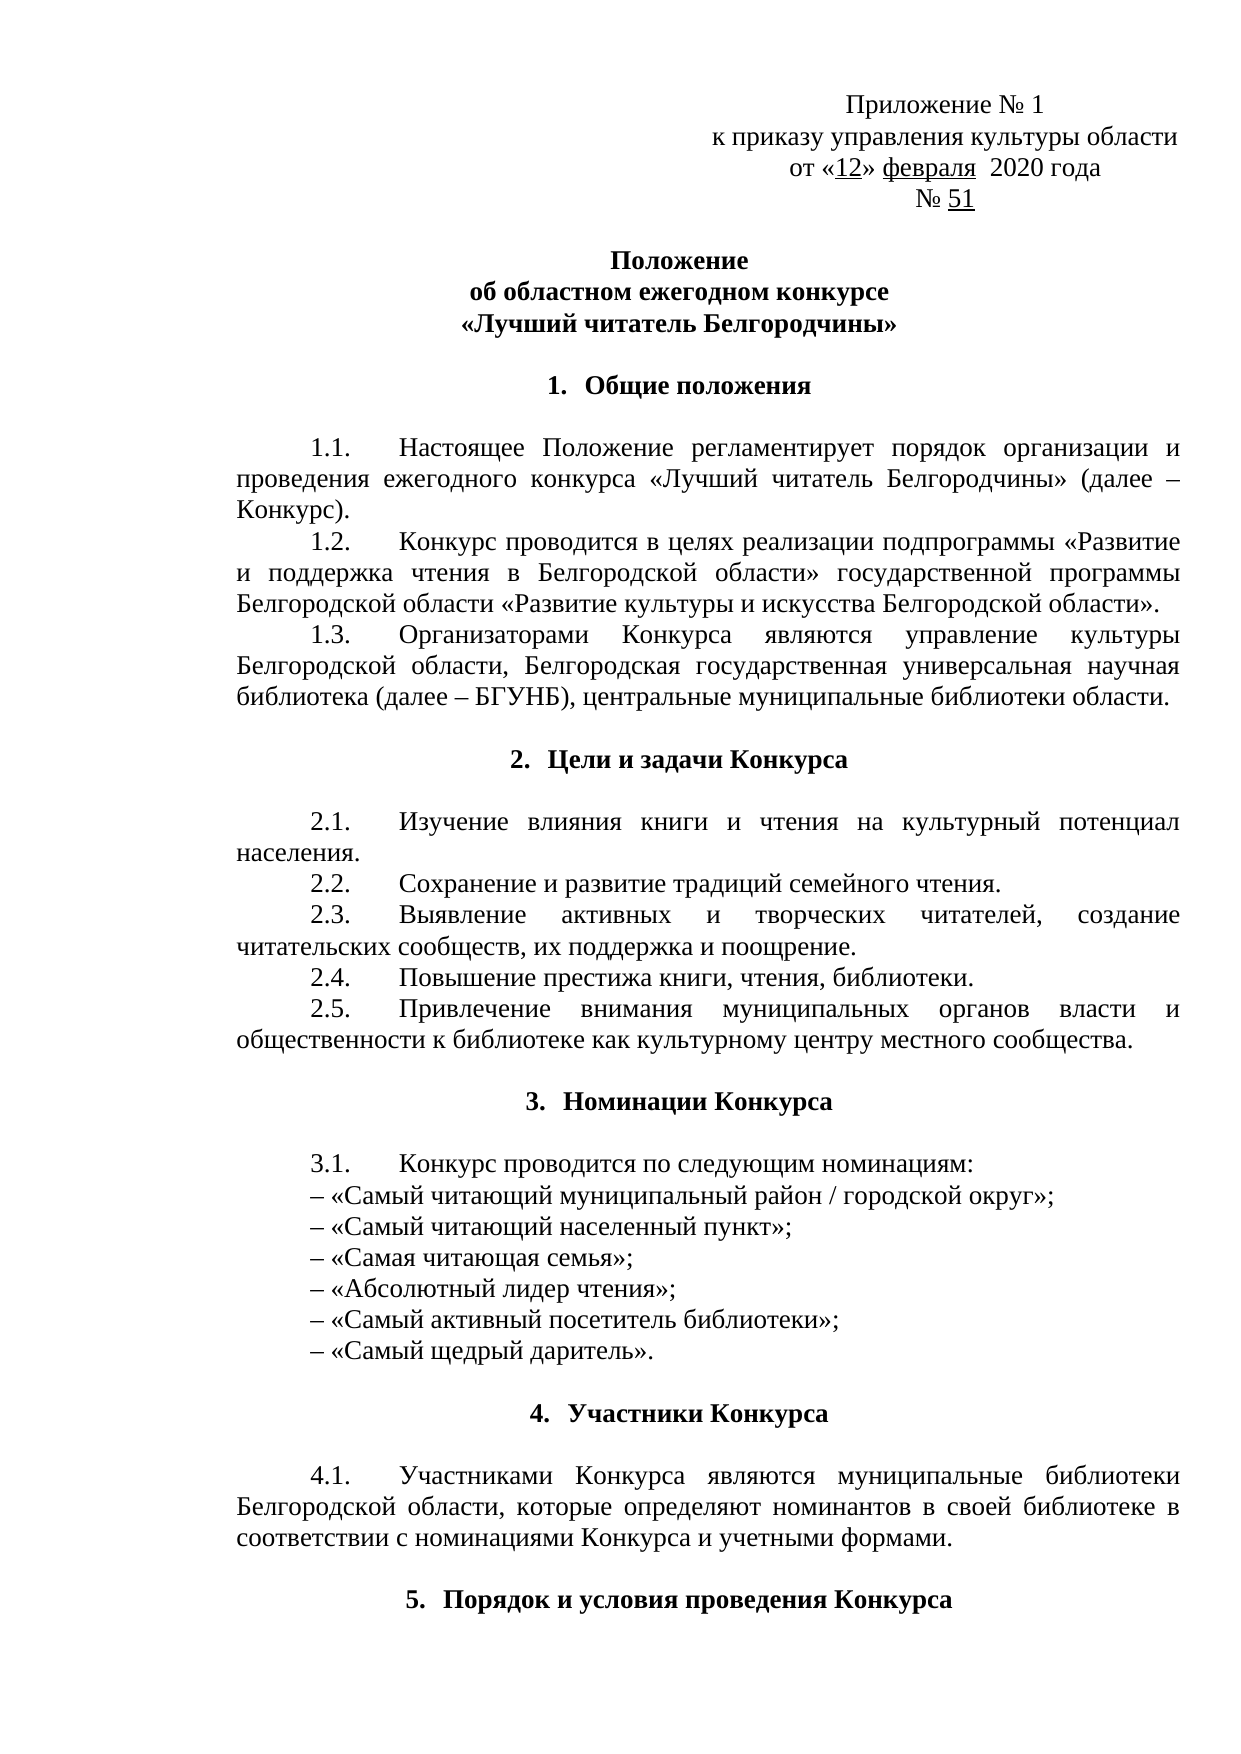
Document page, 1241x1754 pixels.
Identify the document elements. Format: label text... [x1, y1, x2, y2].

list Конкурс проводится по следующим номинациям: [236, 1148, 1181, 1179]
list – «Самая читающая семья»; [236, 1241, 1181, 1272]
list – «Самый активный посетитель библиотеки»; [236, 1303, 1181, 1334]
text Положение [177, 244, 1181, 276]
list Участники Конкурса [177, 1397, 1181, 1428]
list Сохранение и развитие традиций семейного чтения. [236, 867, 1181, 898]
text об областном ежегодном конкурсе [177, 276, 1181, 307]
list Повышение престижа книги, чтения, библиотеки. [236, 961, 1181, 992]
text «Лучший читатель Белгородчины» [177, 307, 1181, 338]
list Изучение влияния книги и чтения на культурный потенциал населения. [236, 805, 1181, 867]
list Конкурс проводится в целях реализации подпрограммы «Развитие и поддержка чтения в Белгородской области» государственной программы Белгородской области «Развитие культуры и искусства Белгородской области». [236, 525, 1181, 618]
list Участниками Конкурса являются муниципальные библиотеки Белгородской области, которые определяют номинантов в своей библиотеке в соответствии с номинациями Конкурса и учетными формами. [236, 1459, 1181, 1552]
text от «12» февраля 2020 года [709, 151, 1181, 182]
text Приложение № 1 [709, 89, 1181, 120]
list Номинации Конкурса [177, 1085, 1181, 1116]
text № 51 [709, 182, 1181, 213]
list – «Самый читающий муниципальный район / городской округ»; [236, 1179, 1181, 1210]
list – «Абсолютный лидер чтения»; [236, 1272, 1181, 1303]
list Выявление активных и творческих читателей, создание читательских сообществ, их поддержка и поощрение. [236, 898, 1181, 961]
list Общие положения [177, 369, 1181, 400]
list Цели и задачи Конкурса [177, 743, 1181, 774]
list – «Самый читающий населенный пункт»; [236, 1210, 1181, 1241]
list – «Самый щедрый даритель». [236, 1334, 1181, 1366]
list Организаторами Конкурса являются управление культуры Белгородской области, Белгородская государственная универсальная научная библиотека (далее – БГУНБ), центральные муниципальные библиотеки области. [236, 618, 1181, 712]
list Настоящее Положение регламентирует порядок организации и проведения ежегодного конкурса «Лучший читатель Белгородчины» (далее – Конкурс). [236, 431, 1181, 525]
text к приказу управления культуры области [709, 120, 1181, 151]
list Порядок и условия проведения Конкурса [177, 1584, 1181, 1615]
list Привлечение внимания муниципальных органов власти и общественности к библиотеке как культурному центру местного сообщества. [236, 992, 1181, 1054]
